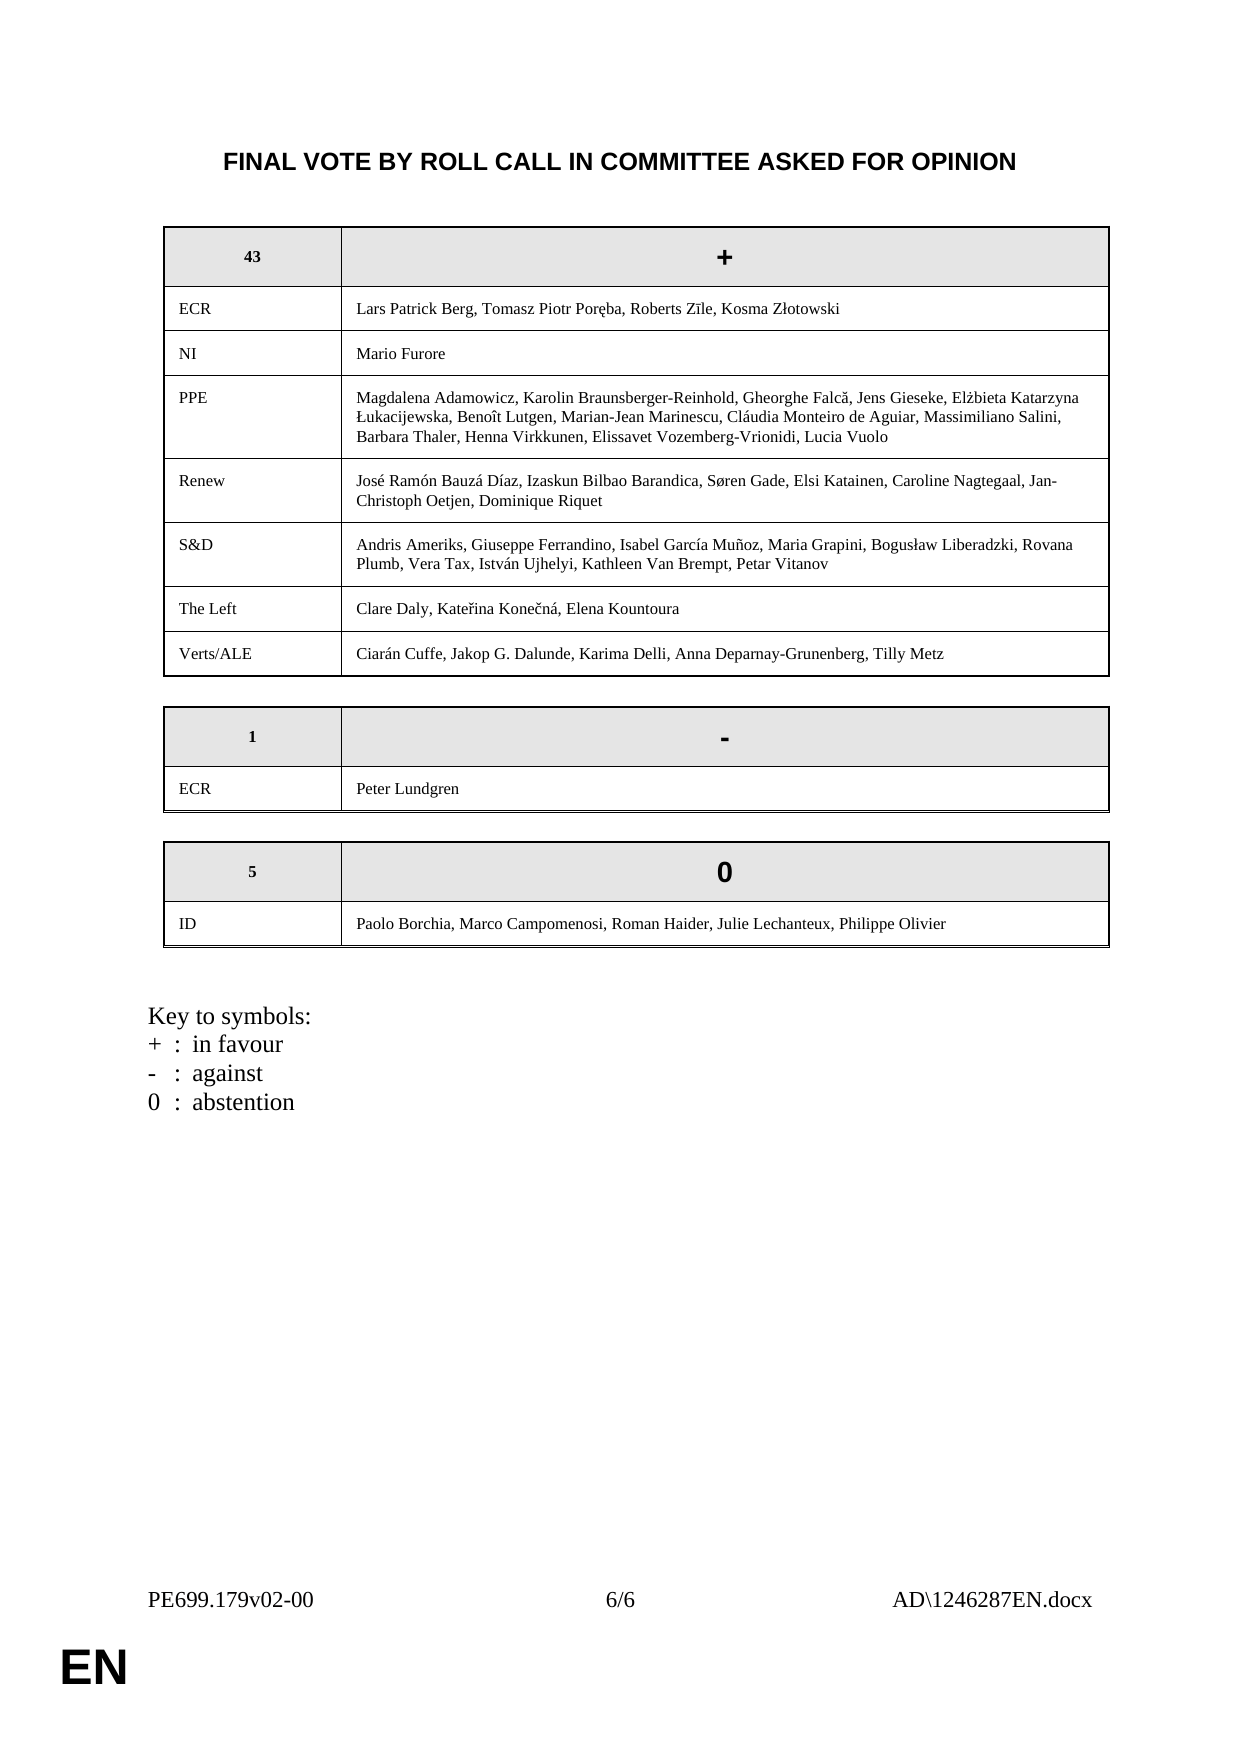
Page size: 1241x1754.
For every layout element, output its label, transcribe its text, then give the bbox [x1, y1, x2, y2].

table_cell The Left [165, 587, 341, 631]
table_cell Clare Daly, Kateřina Konečná, Elena Kountoura [342, 587, 1108, 631]
table_cell Verts/ALE [165, 632, 341, 675]
table_header 1 [165, 708, 341, 766]
text Key to symbols: [148, 1001, 1092, 1029]
table_cell ECR [165, 287, 341, 330]
table_header 43 [165, 228, 341, 286]
table_cell Lars Patrick Berg, Tomasz Piotr Poręba, Roberts Zīle, Kosma Złotowski [342, 287, 1108, 330]
table_cell José Ramón Bauzá Díaz, Izaskun Bilbao Barandica, Søren Gade, Elsi Katainen, Caroline Nagtegaal, Jan-Christoph Oetjen, Dominique Riquet [342, 459, 1108, 522]
text + : in favour [148, 1029, 1092, 1058]
table_cell Peter Lundgren [342, 767, 1108, 810]
table_cell Magdalena Adamowicz, Karolin Braunsberger-Reinhold, Gheorghe Falcă, Jens Gieseke, Elżbieta Katarzyna Łukacijewska, Benoît Lutgen, Marian-Jean Marinescu, Cláudia Monteiro de Aguiar, Massimiliano Salini, Barbara Thaler, Henna Virkkunen, Elissavet Vozemberg-Vrionidi, Lucia Vuolo [342, 376, 1108, 458]
text - : against [148, 1058, 1092, 1087]
table_cell Andris Ameriks, Giuseppe Ferrandino, Isabel García Muñoz, Maria Grapini, Bogusław Liberadzki, Rovana Plumb, Vera Tax, István Ujhelyi, Kathleen Van Brempt, Petar Vitanov [342, 523, 1108, 586]
table_cell ECR [165, 767, 341, 810]
table_cell Paolo Borchia, Marco Campomenosi, Roman Haider, Julie Lechanteux, Philippe Olivier [342, 902, 1108, 945]
subtitle FINAL VOTE BY ROLL CALL IN COMMITTEE ASKED FOR OPINION [148, 147, 1092, 176]
table_header + [342, 228, 1108, 286]
table_cell NI [165, 331, 341, 375]
table_cell PPE [165, 376, 341, 458]
text 0 : abstention [148, 1087, 1092, 1116]
table_cell ID [165, 902, 341, 945]
table_header 0 [342, 843, 1108, 901]
table_cell Mario Furore [342, 331, 1108, 375]
table_header - [342, 708, 1108, 766]
table_cell S&D [165, 523, 341, 586]
table_cell Ciarán Cuffe, Jakop G. Dalunde, Karima Delli, Anna Deparnay-Grunenberg, Tilly Metz [342, 632, 1108, 675]
table_cell Renew [165, 459, 341, 522]
table_header 5 [165, 843, 341, 901]
